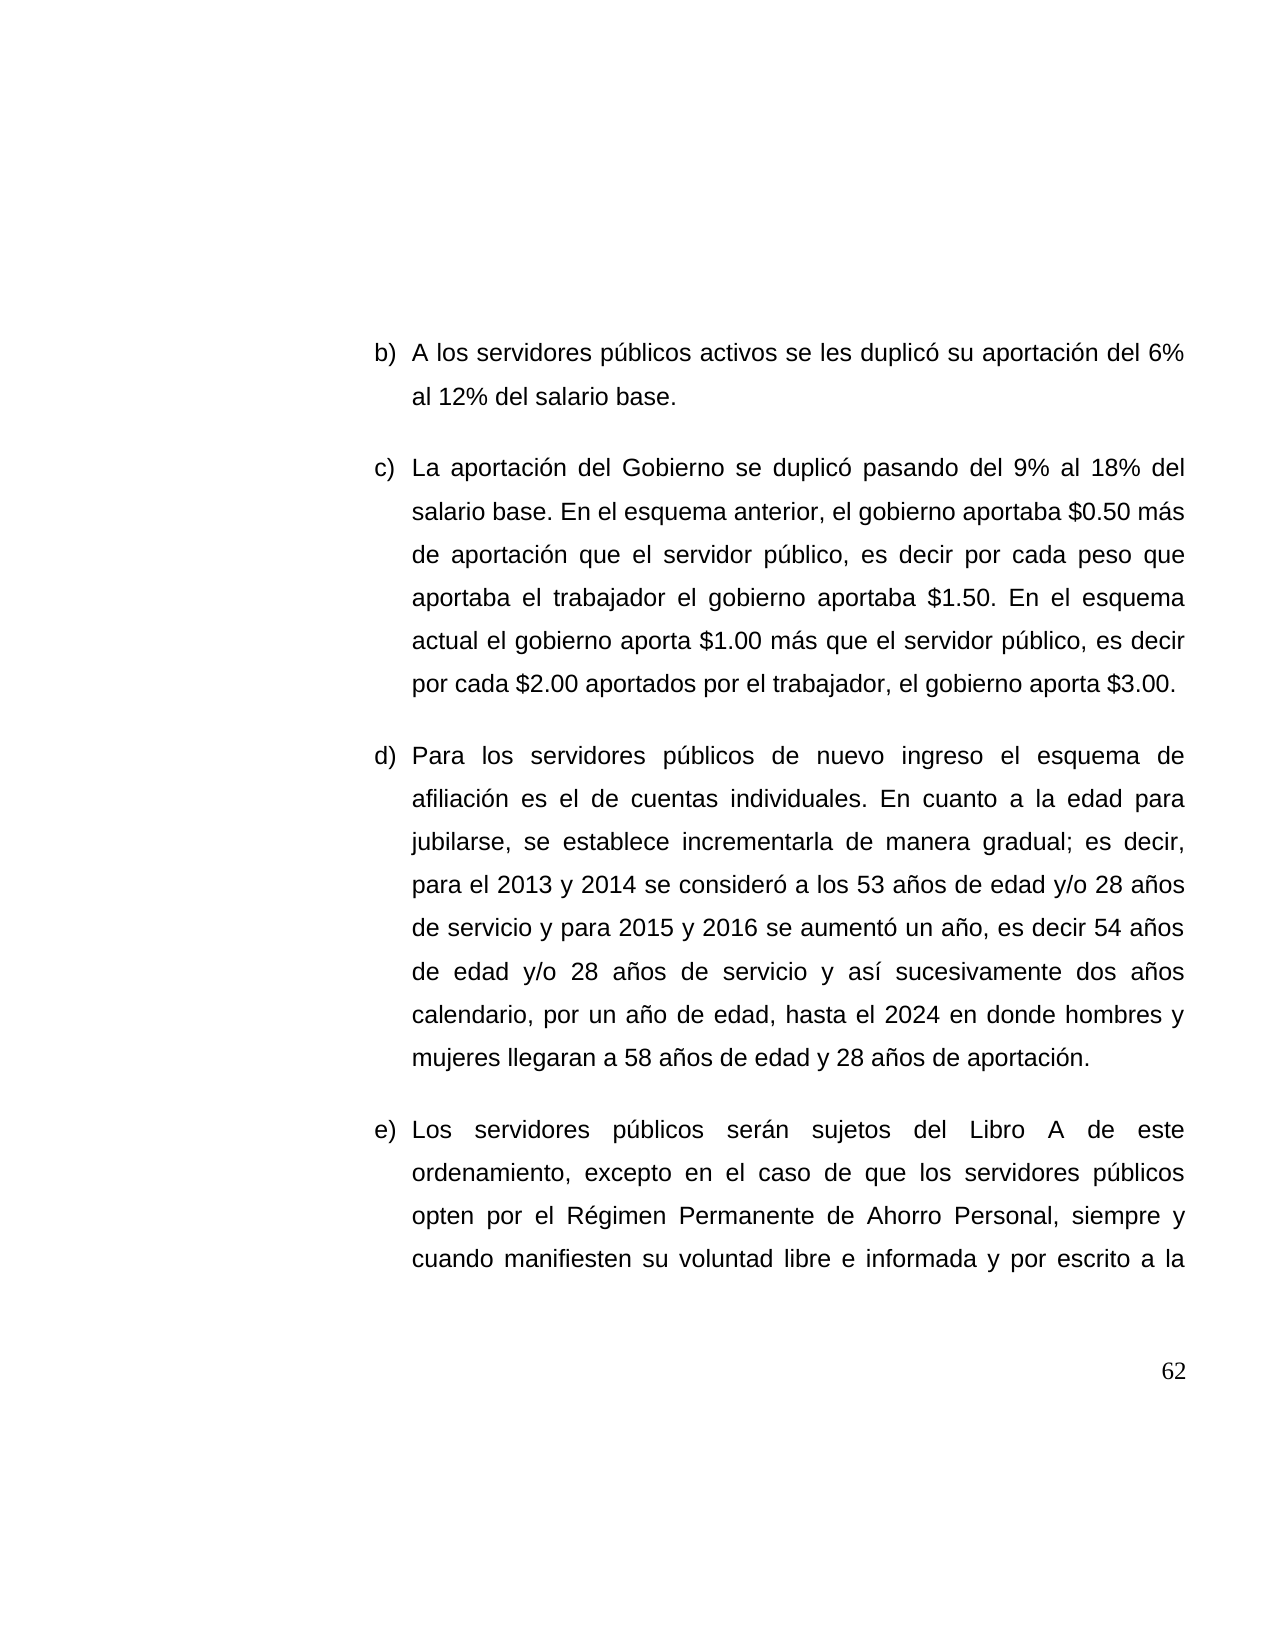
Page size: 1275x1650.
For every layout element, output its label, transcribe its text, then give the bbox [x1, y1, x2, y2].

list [374, 1115, 1186, 1273]
list La aportación del Gobierno se duplicó pasando del 9% al 18% del salario base. En el esquema anterior, el gobierno aportaba $0.50 más de aportación que el servidor público, es decir por cada peso que aportaba el trabajador el gobierno aportaba $1.50. En el esquema actual el gobierno aporta $1.00 más que el servidor público, es decir por cada $2.00 aportados por el trabajador, el gobierno aporta $3.00. [374, 453, 1186, 698]
list A los servidores públicos activos se les duplicó su aportación del 6% al 12% del salario base. [374, 338, 1186, 410]
list Para los servidores públicos de nuevo ingreso el esquema de afiliación es el de cuentas individuales. En cuanto a la edad para jubilarse, se establece incrementarla de manera gradual; es decir, para el 2013 y 2014 se consideró a los 53 años de edad y/o 28 años de servicio y para 2015 y 2016 se aumentó un año, es decir 54 años de edad y/o 28 años de servicio y así sucesivamente dos años calendario, por un año de edad, hasta el 2024 en donde hombres y mujeres llegaran a 58 años de edad y 28 años de aportación. [374, 741, 1186, 1072]
